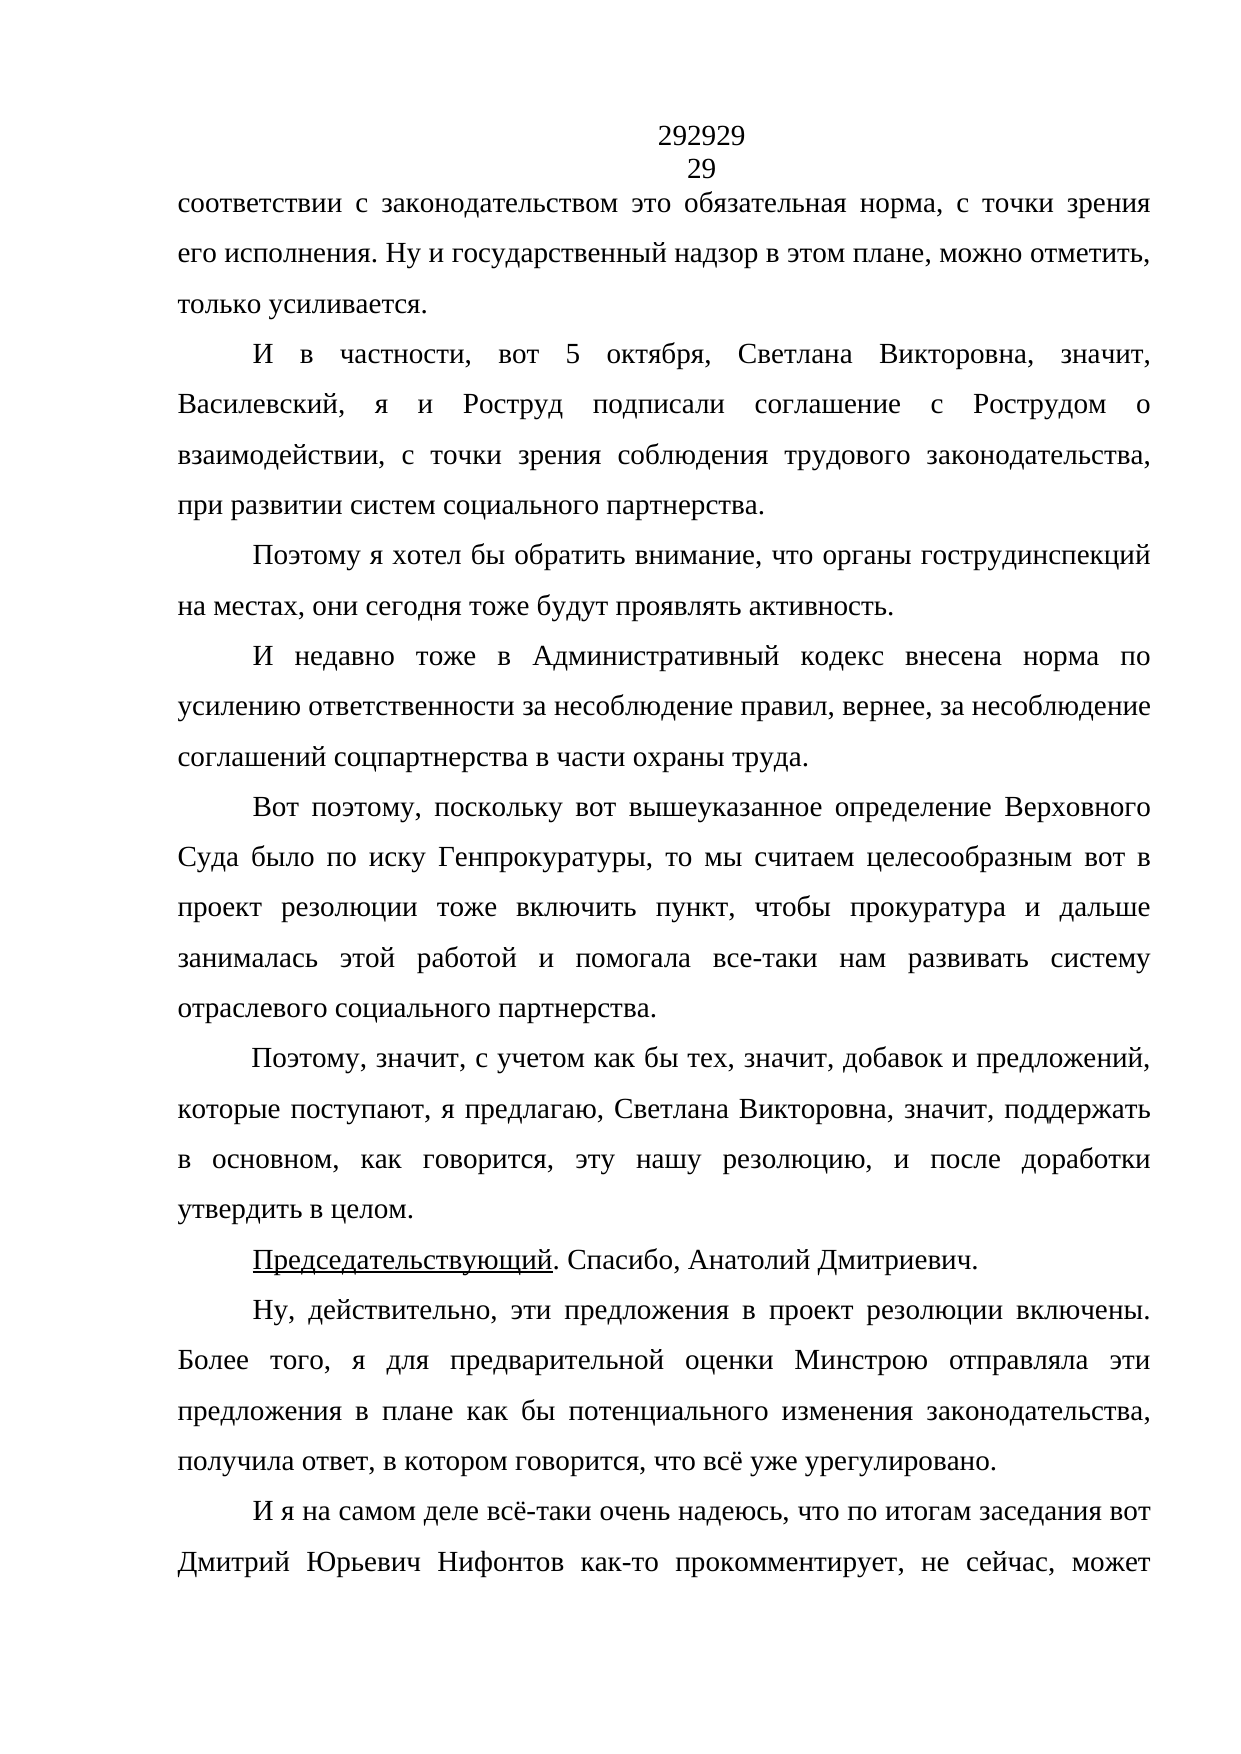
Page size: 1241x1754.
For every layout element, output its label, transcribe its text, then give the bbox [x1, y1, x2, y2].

text Поэтому я хотел бы обратить внимание, что органы гострудинспекций на местах, они сегодня тоже будут проявлять активность. [177, 537, 1152, 621]
text Поэтому, значит, с учетом как бы тех, значит, добавок и предложений, которые поступают, я предлагаю, Светлана Викторовна, значит, поддержать в основном, как говорится, эту нашу резолюцию, и после доработки утвердить в целом. [177, 1041, 1152, 1225]
text И в частности, вот 5 октября, Светлана Викторовна, значит, Василевский, я и Роструд подписали соглашение с Рострудом о взаимодействии, с точки зрения соблюдения трудового законодательства, при развитии систем социального партнерства. [177, 336, 1152, 521]
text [177, 185, 1152, 319]
text И недавно тоже в Административный кодекс внесена норма по усилению ответственности за несоблюдение правил, вернее, за несоблюдение соглашений соцпартнерства в части охраны труда. [177, 638, 1152, 772]
text Вот поэтому, поскольку вот вышеуказанное определение Верховного Суда было по иску Генпрокуратуры, то мы считаем целесообразным вот в проект резолюции тоже включить пункт, чтобы прокуратура и дальше занималась этой работой и помогала все-таки нам развивать систему отраслевого социального партнерства. [177, 789, 1152, 1024]
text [177, 1493, 1152, 1577]
text Ну, действительно, эти предложения в проект резолюции включены. Более того, я для предварительной оценки Минстрою отправляла эти предложения в плане как бы потенциального изменения законодательства, получила ответ, в котором говорится, что всё уже урегулировано. [177, 1292, 1152, 1477]
text Председательствующий. Спасибо, Анатолий Дмитриевич. [177, 1242, 1152, 1275]
